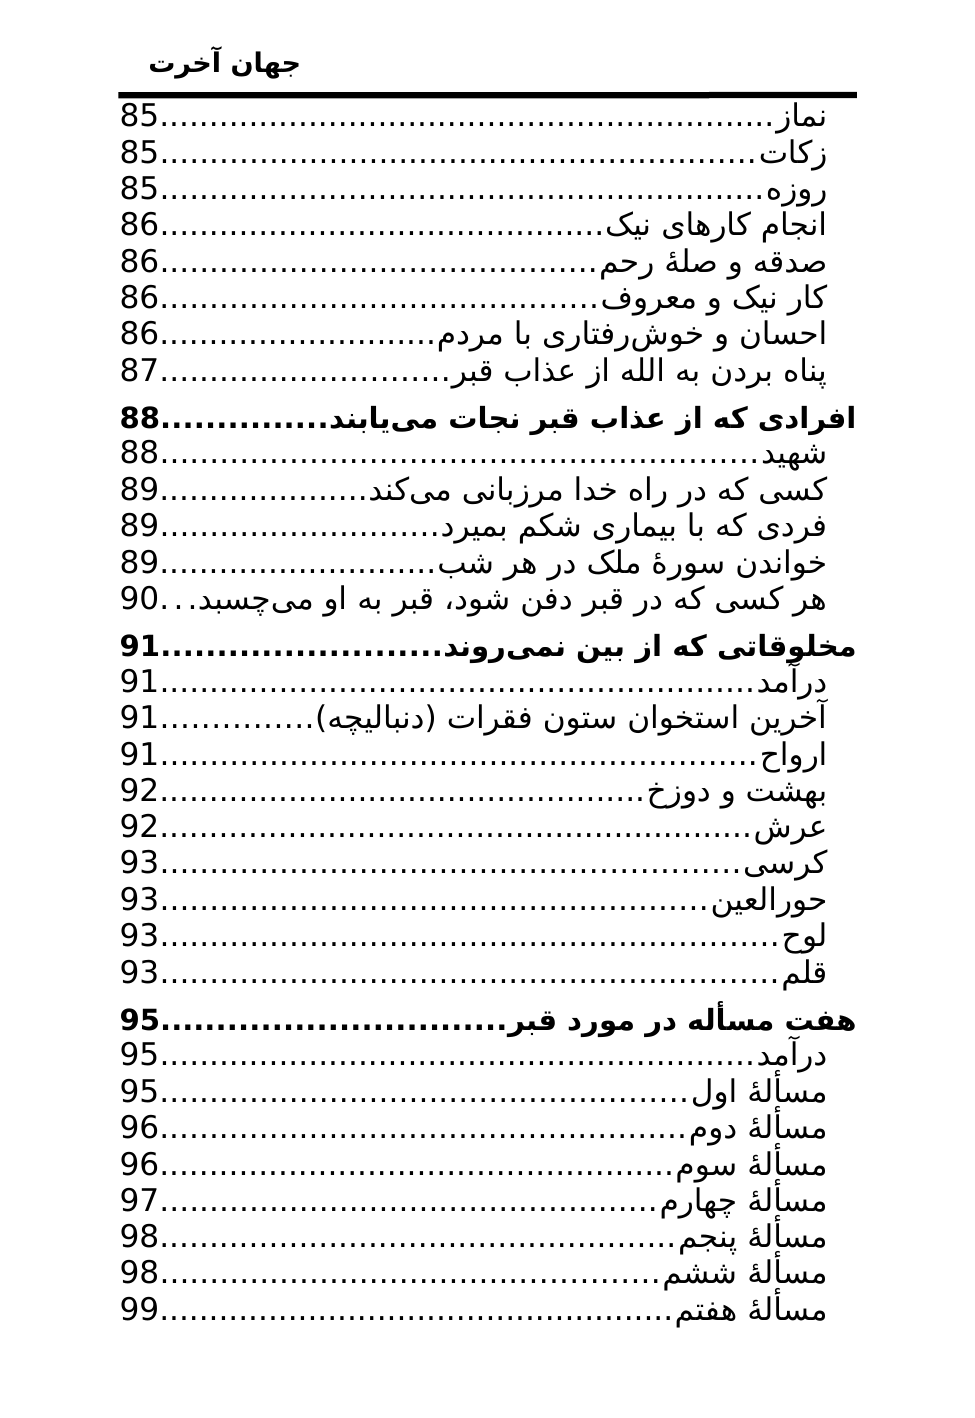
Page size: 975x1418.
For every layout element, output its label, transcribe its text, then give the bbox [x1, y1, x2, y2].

text هر کسی که در قبر دفن شود، قبر به او می‌چسبد 90 [118, 580, 827, 617]
text کار نیک و معروف 86 [118, 279, 827, 316]
text پناه بردن به الله از عذاب قبر 87 [118, 352, 827, 388]
text لوح 93 [118, 918, 827, 954]
text عرش 92 [118, 808, 827, 845]
text زکات 85 [118, 134, 827, 170]
text مسألۀ هفتم 99 [118, 1291, 827, 1328]
text مسألۀ اول 95 [118, 1073, 827, 1109]
text افرادی که از عذاب قبر نجات می‌یابند 88 [118, 401, 857, 435]
text مسألۀ پنجم 98 [118, 1218, 827, 1255]
text مسألۀ ششم 98 [118, 1255, 827, 1291]
text مسألۀ چهارم 97 [118, 1182, 827, 1218]
text بهشت و دوزخ 92 [118, 772, 827, 808]
text انجام کارهای نیک 86 [118, 207, 827, 243]
text حورالعین 93 [118, 881, 827, 918]
text مخلوقاتی که از بین نمی‌روند 91 [118, 629, 857, 663]
text مسألۀ سوم 96 [118, 1146, 827, 1182]
text هفت مسأله در مورد قبر 95 [118, 1003, 857, 1037]
text فردی که با بیماری شکم بمیرد 89 [118, 508, 827, 544]
text احسان و خوش‌رفتاری با مردم 86 [118, 316, 827, 352]
text ارواح 91 [118, 736, 827, 772]
text روزه 85 [118, 170, 827, 207]
text شهید 88 [118, 435, 827, 471]
text قلم 93 [118, 954, 827, 990]
text آخرین استخوان ستون فقرات (دنبالیچه) 91 [118, 699, 827, 736]
text مسألۀ دوم 96 [118, 1109, 827, 1146]
text کرسی 93 [118, 845, 827, 881]
text نماز 85 [118, 98, 827, 134]
text کسی که در راه خدا مرزبانی می‌کند 89 [118, 471, 827, 508]
text درآمد 95 [118, 1037, 827, 1073]
text خواندن سورۀ ملک در هر شب 89 [118, 544, 827, 580]
text درآمد 91 [118, 663, 827, 699]
text صدقه و صلۀ رحم 86 [118, 243, 827, 279]
